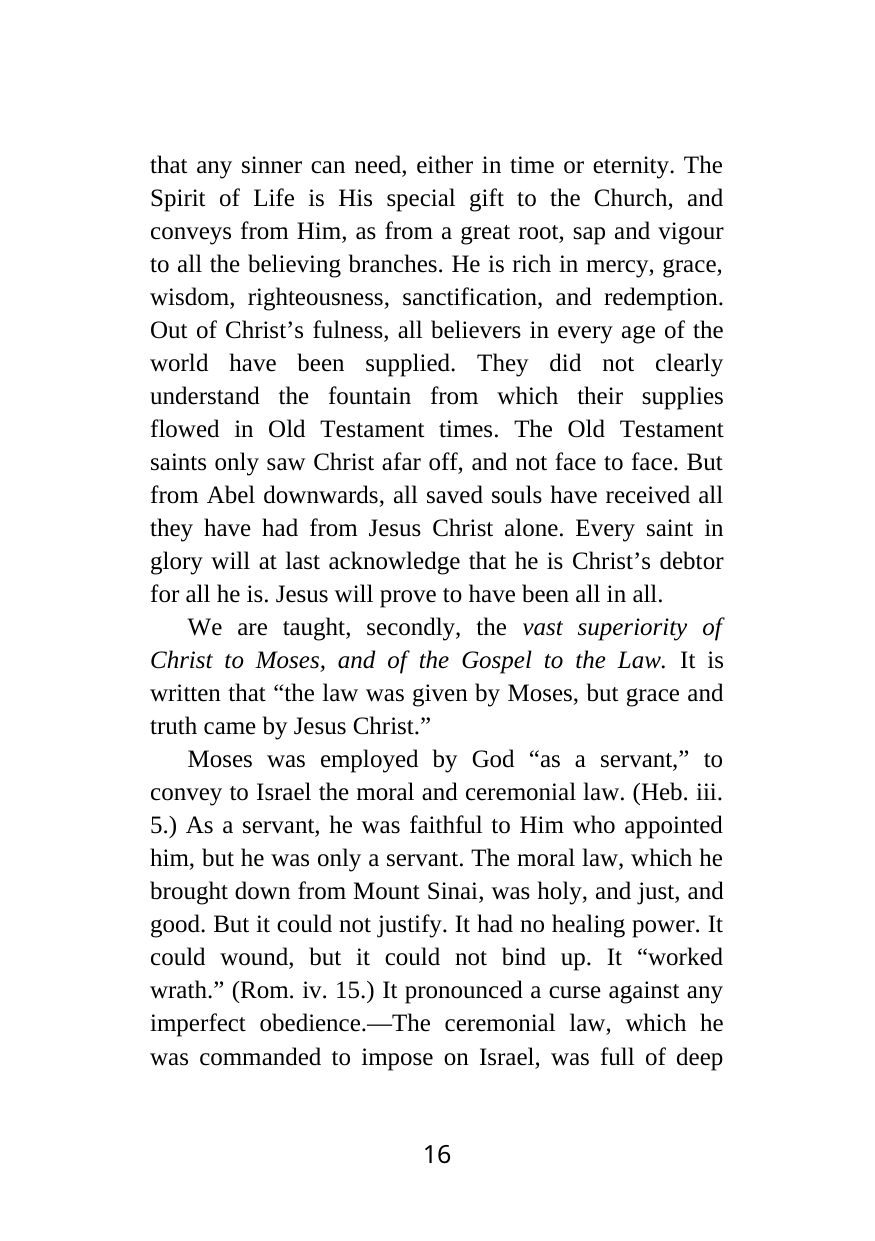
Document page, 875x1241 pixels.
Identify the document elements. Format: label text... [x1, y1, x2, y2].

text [150, 744, 724, 1070]
text We are taught, secondly, the vast superiority of Christ to Moses, and of the Gospel to the Law. It is written that “the law was given by Moses, but grace and truth came by Jesus Christ.” [150, 612, 724, 740]
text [150, 150, 724, 608]
